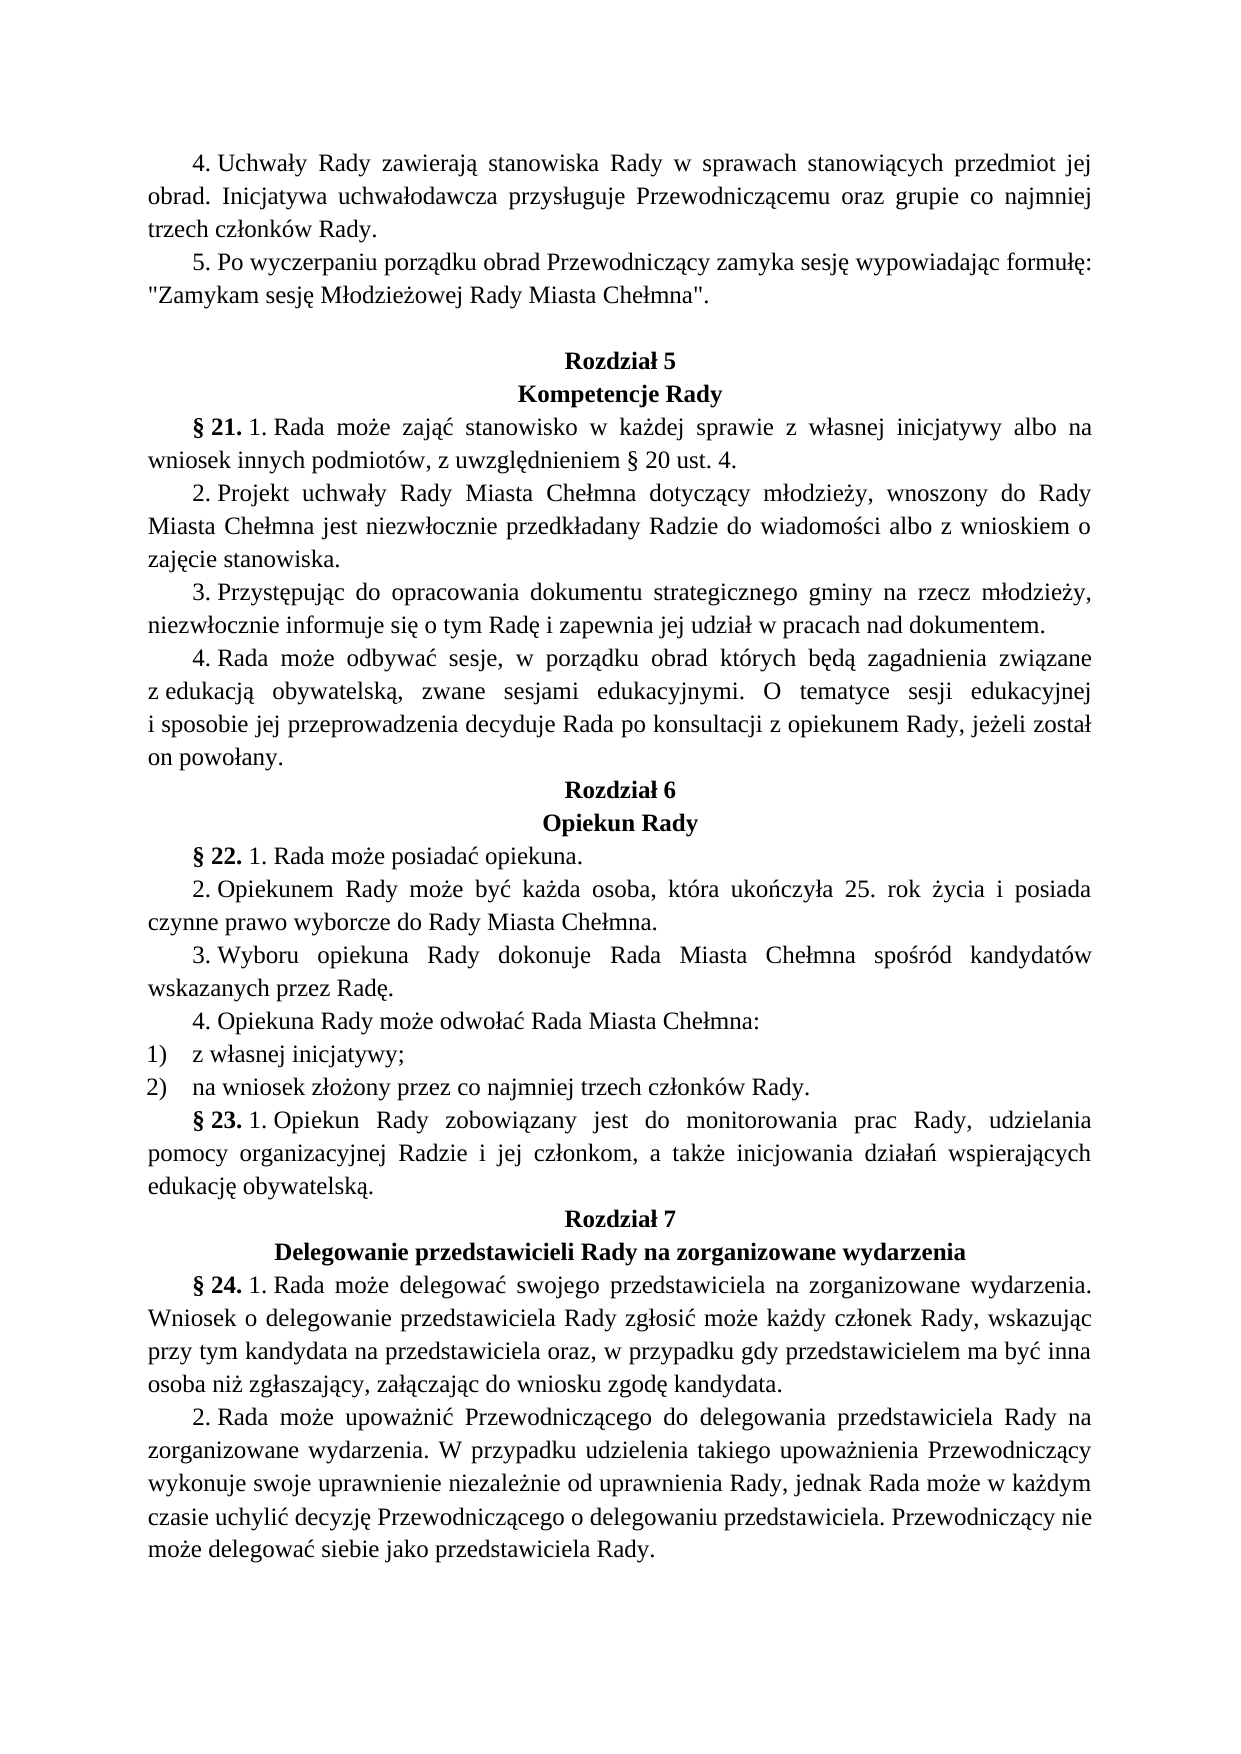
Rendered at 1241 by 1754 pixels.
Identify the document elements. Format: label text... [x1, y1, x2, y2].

text § 22. 1. Rada może posiadać opiekuna. [148, 841, 1092, 870]
text Opiekun Rady [148, 808, 1092, 837]
text 4. Uchwały Rady zawierają stanowiska Rady w sprawach stanowiących przedmiot jej obrad. Inicjatywa uchwałodawcza przysługuje Przewodniczącemu oraz grupie co najmniej trzech członków Rady. [148, 148, 1092, 242]
text Kompetencje Rady [148, 379, 1092, 408]
text Delegowanie przedstawicieli Rady na zorganizowane wydarzenia [148, 1237, 1092, 1266]
text Rozdział 6 [148, 775, 1092, 804]
list na wniosek złożony przez co najmniej trzech członków Rady. [146, 1072, 1092, 1101]
text § 24. 1. Rada może delegować swojego przedstawiciela na zorganizowane wydarzenia. Wniosek o delegowanie przedstawiciela Rady zgłosić może każdy członek Rady, wskazując przy tym kandydata na przedstawiciela oraz, w przypadku gdy przedstawicielem ma być inna osoba niż zgłaszający, załączając do wniosku zgodę kandydata. [148, 1270, 1092, 1398]
text 2. Opiekunem Rady może być każda osoba, która ukończyła 25. rok życia i posiada czynne prawo wyborcze do Rady Miasta Chełmna. [148, 874, 1092, 936]
text 2. Rada może upoważnić Przewodniczącego do delegowania przedstawiciela Rady na zorganizowane wydarzenia. W przypadku udzielenia takiego upoważnienia Przewodniczący wykonuje swoje uprawnienie niezależnie od uprawnienia Rady, jednak Rada może w każdym czasie uchylić decyzję Przewodniczącego o delegowaniu przedstawiciela. Przewodniczący nie może delegować siebie jako przedstawiciela Rady. [148, 1402, 1092, 1563]
text 4. Rada może odbywać sesje, w porządku obrad których będą zagadnienia związane z edukacją obywatelską, zwane sesjami edukacyjnymi. O tematyce sesji edukacyjnej i sposobie jej przeprowadzenia decyduje Rada po konsultacji z opiekunem Rady, jeżeli został on powołany. [148, 643, 1092, 771]
text Rozdział 5 [148, 346, 1092, 374]
text § 23. 1. Opiekun Rady zobowiązany jest do monitorowania prac Rady, udzielania pomocy organizacyjnej Radzie i jej członkom, a także inicjowania działań wspierających edukację obywatelską. [148, 1105, 1092, 1200]
text 2. Projekt uchwały Rady Miasta Chełmna dotyczący młodzieży, wnoszony do Rady Miasta Chełmna jest niezwłocznie przedkładany Radzie do wiadomości albo z wnioskiem o zajęcie stanowiska. [148, 478, 1092, 573]
text § 21. 1. Rada może zająć stanowisko w każdej sprawie z własnej inicjatywy albo na wniosek innych podmiotów, z uwzględnieniem § 20 ust. 4. [148, 412, 1092, 474]
text 5. Po wyczerpaniu porządku obrad Przewodniczący zamyka sesję wypowiadając formułę: "Zamykam sesję Młodzieżowej Rady Miasta Chełmna". [148, 247, 1092, 308]
text 3. Przystępując do opracowania dokumentu strategicznego gminy na rzecz młodzieży, niezwłocznie informuje się o tym Radę i zapewnia jej udział w pracach nad dokumentem. [148, 577, 1092, 639]
text 3. Wyboru opiekuna Rady dokonuje Rada Miasta Chełmna spośród kandydatów wskazanych przez Radę. [148, 940, 1092, 1002]
text 4. Opiekuna Rady może odwołać Rada Miasta Chełmna: [148, 1006, 1092, 1035]
text Rozdział 7 [148, 1204, 1092, 1233]
list z własnej inicjatywy; [146, 1039, 1092, 1068]
